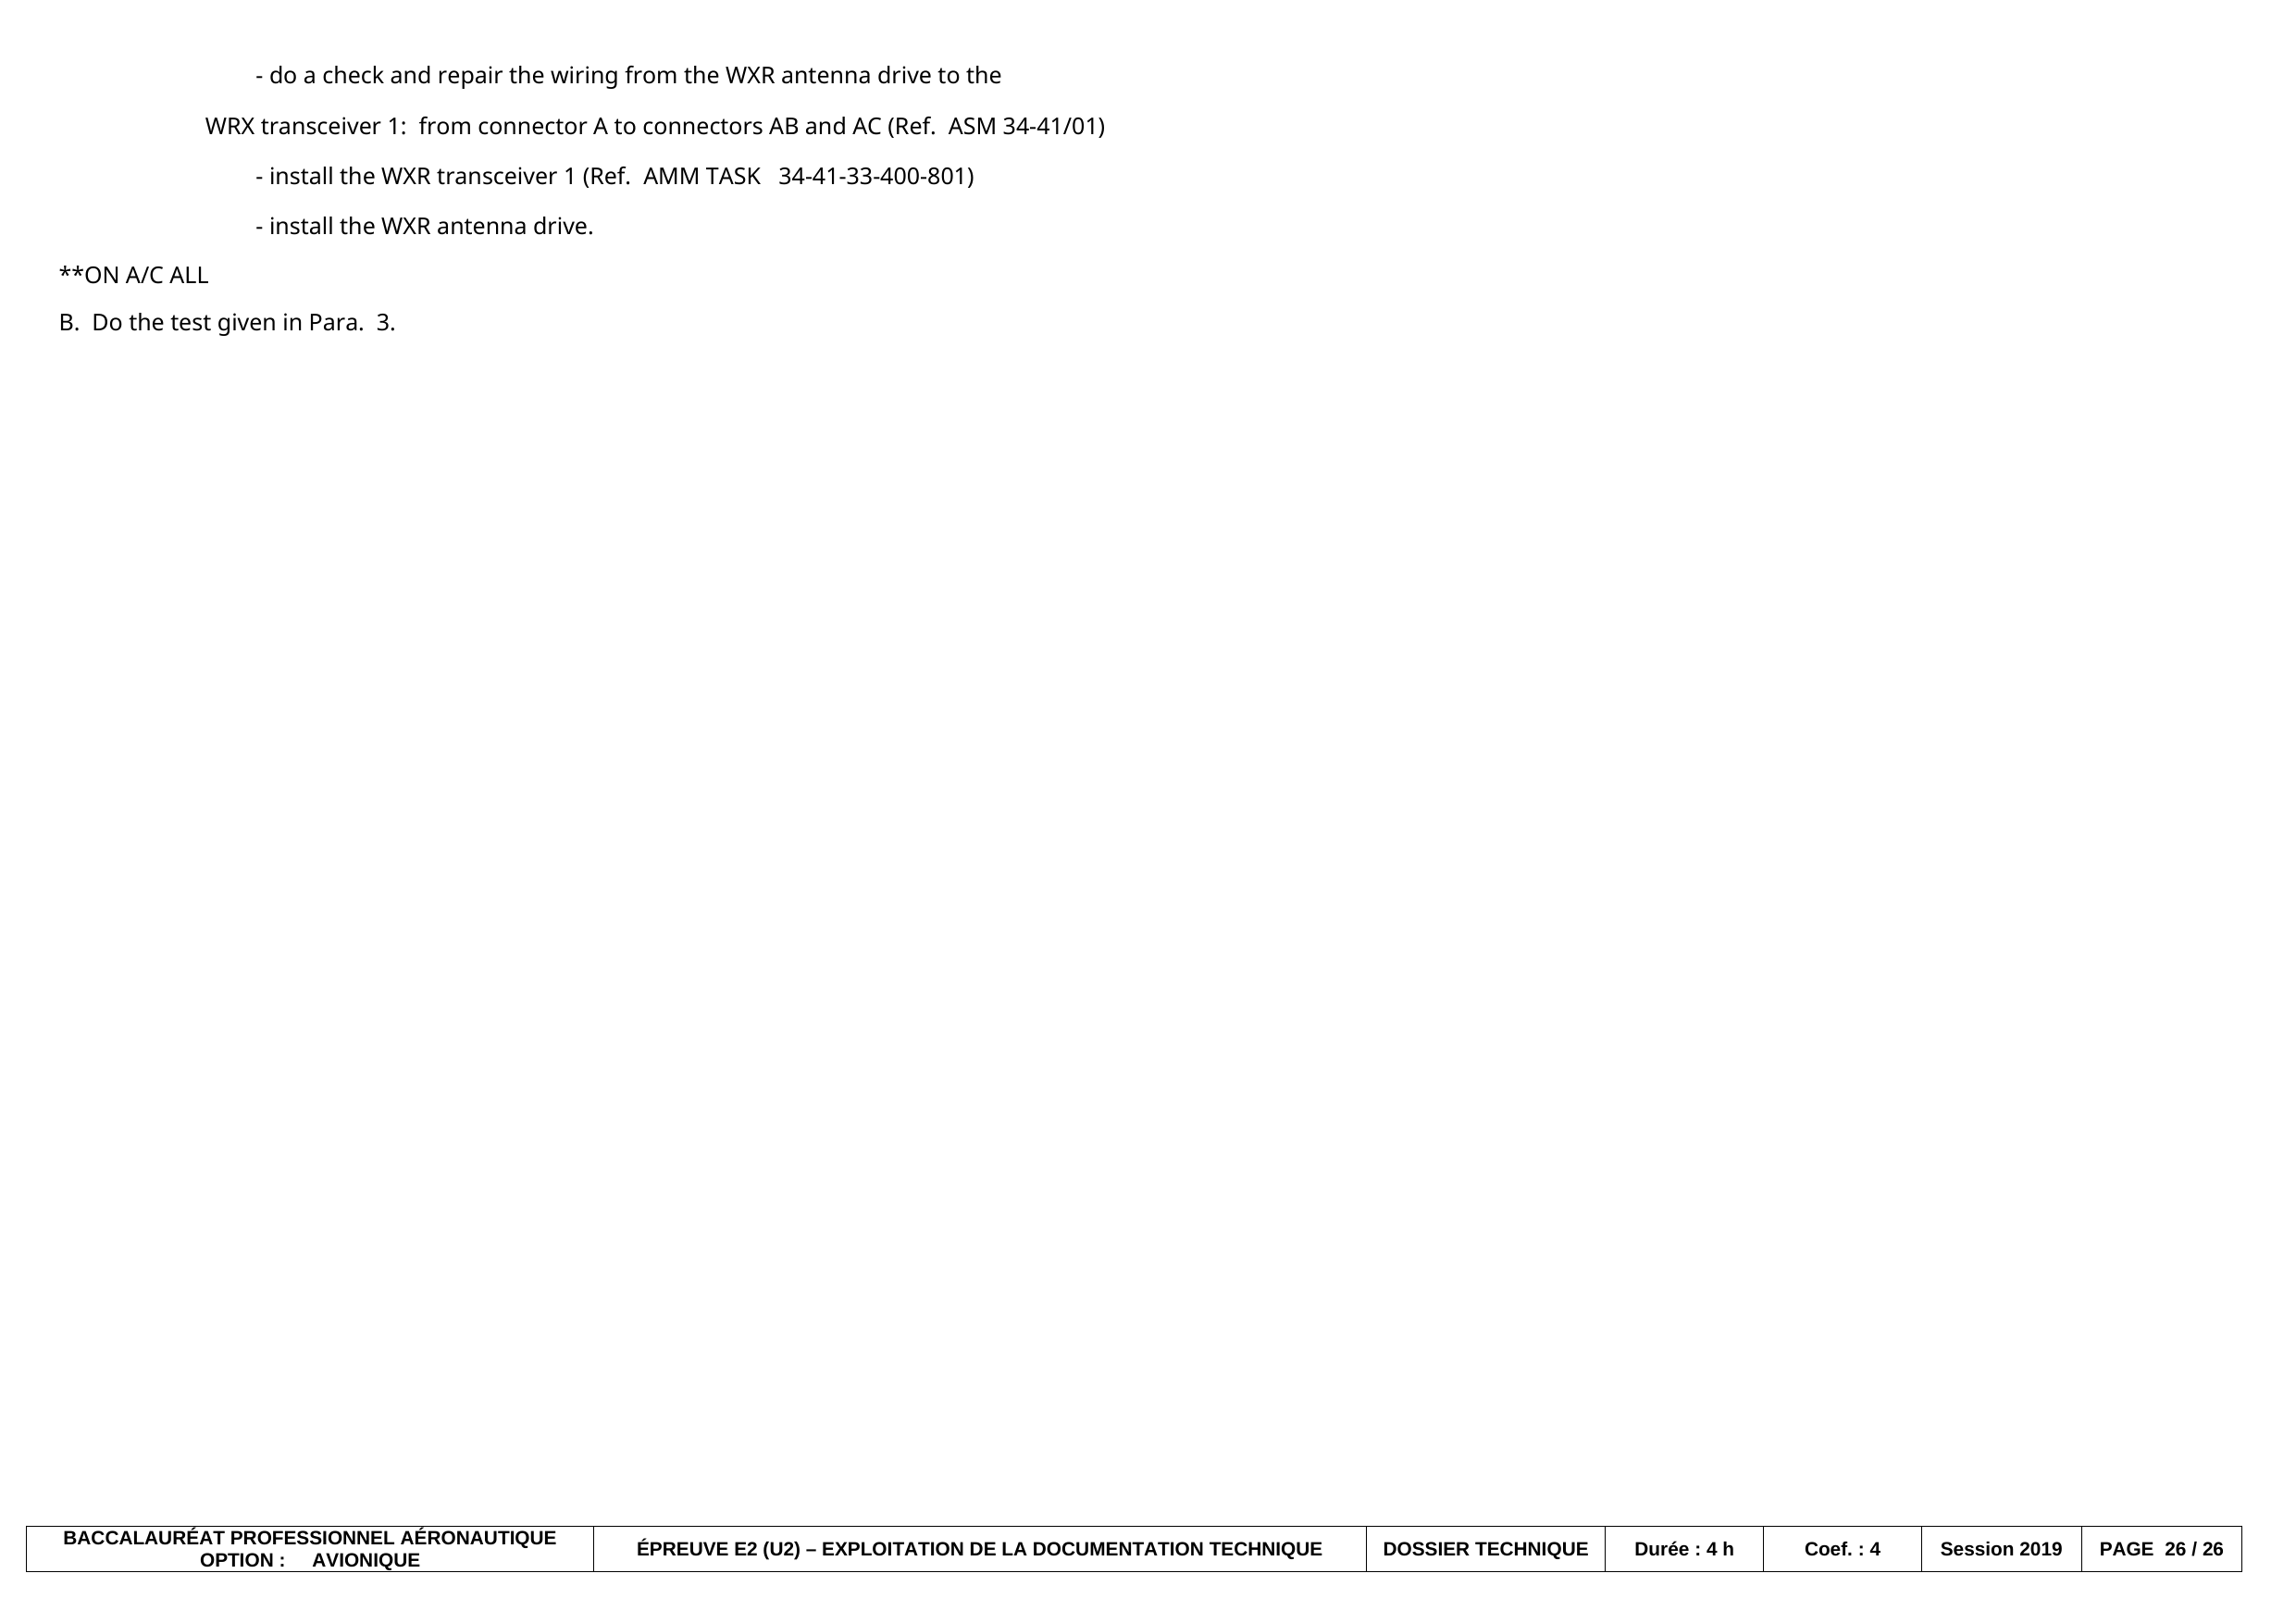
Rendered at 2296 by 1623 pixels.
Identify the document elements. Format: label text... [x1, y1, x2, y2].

text B. Do the test given in Para. 3. [58, 311, 1109, 336]
text - install the WXR transceiver 1 (Ref. AMM TASK 34-41-33-400-801) [255, 166, 1109, 189]
text WRX transceiver 1: from connector A to connectors AB and AC (Ref. ASM 34-41/01) [205, 116, 1109, 139]
text **ON A/C ALL [58, 266, 1109, 289]
text - install the WXR antenna drive. [255, 216, 1109, 239]
text - do a check and repair the wiring from the WXR antenna drive to the [255, 66, 1109, 89]
